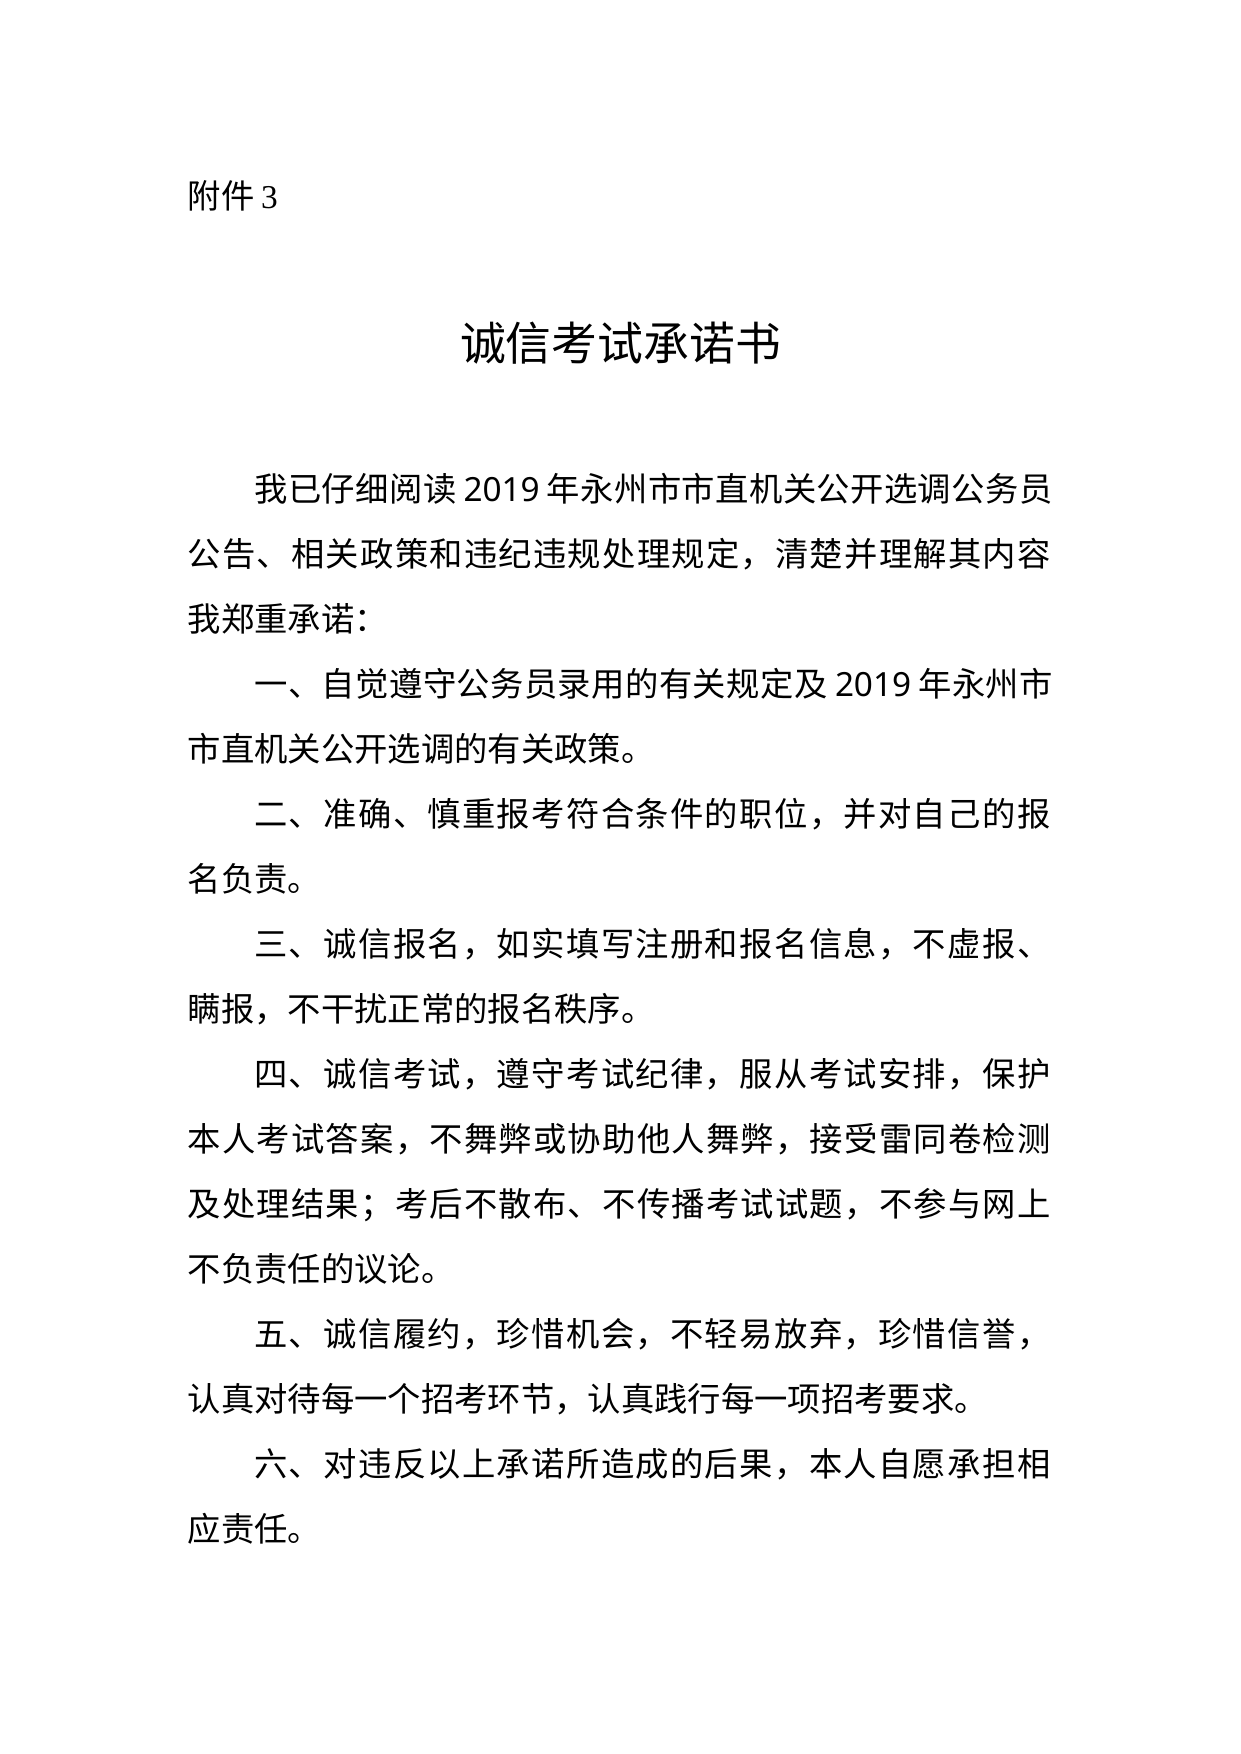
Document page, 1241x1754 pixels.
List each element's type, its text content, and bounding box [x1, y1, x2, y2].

text 五、诚信履约，珍惜机会，不轻易放弃，珍惜信誉，认真对待每一个招考环节，认真践行每一项招考要求。 [187, 1299, 1053, 1429]
text 六、对违反以上承诺所造成的后果，本人自愿承担相应责任。 [187, 1429, 1053, 1559]
text 我已仔细阅读2019年永州市市直机关公开选调公务员公告、相关政策和违纪违规处理规定，清楚并理解其内容。我郑重承诺： [187, 454, 1053, 649]
text 一、自觉遵守公务员录用的有关规定及2019年永州市市直机关公开选调的有关政策。 [187, 649, 1053, 779]
text 诚信考试承诺书 [187, 292, 1053, 389]
text 四、诚信考试，遵守考试纪律，服从考试安排，保护本人考试答案，不舞弊或协助他人舞弊，接受雷同卷检测及处理结果；考后不散布、不传播考试试题，不参与网上不负责任的议论。 [187, 1039, 1053, 1299]
text 二、准确、慎重报考符合条件的职位，并对自己的报名负责。 [187, 779, 1053, 909]
text 三、诚信报名，如实填写注册和报名信息，不虚报、瞒报，不干扰正常的报名秩序。 [187, 909, 1053, 1039]
text 附件3 [187, 162, 1053, 227]
